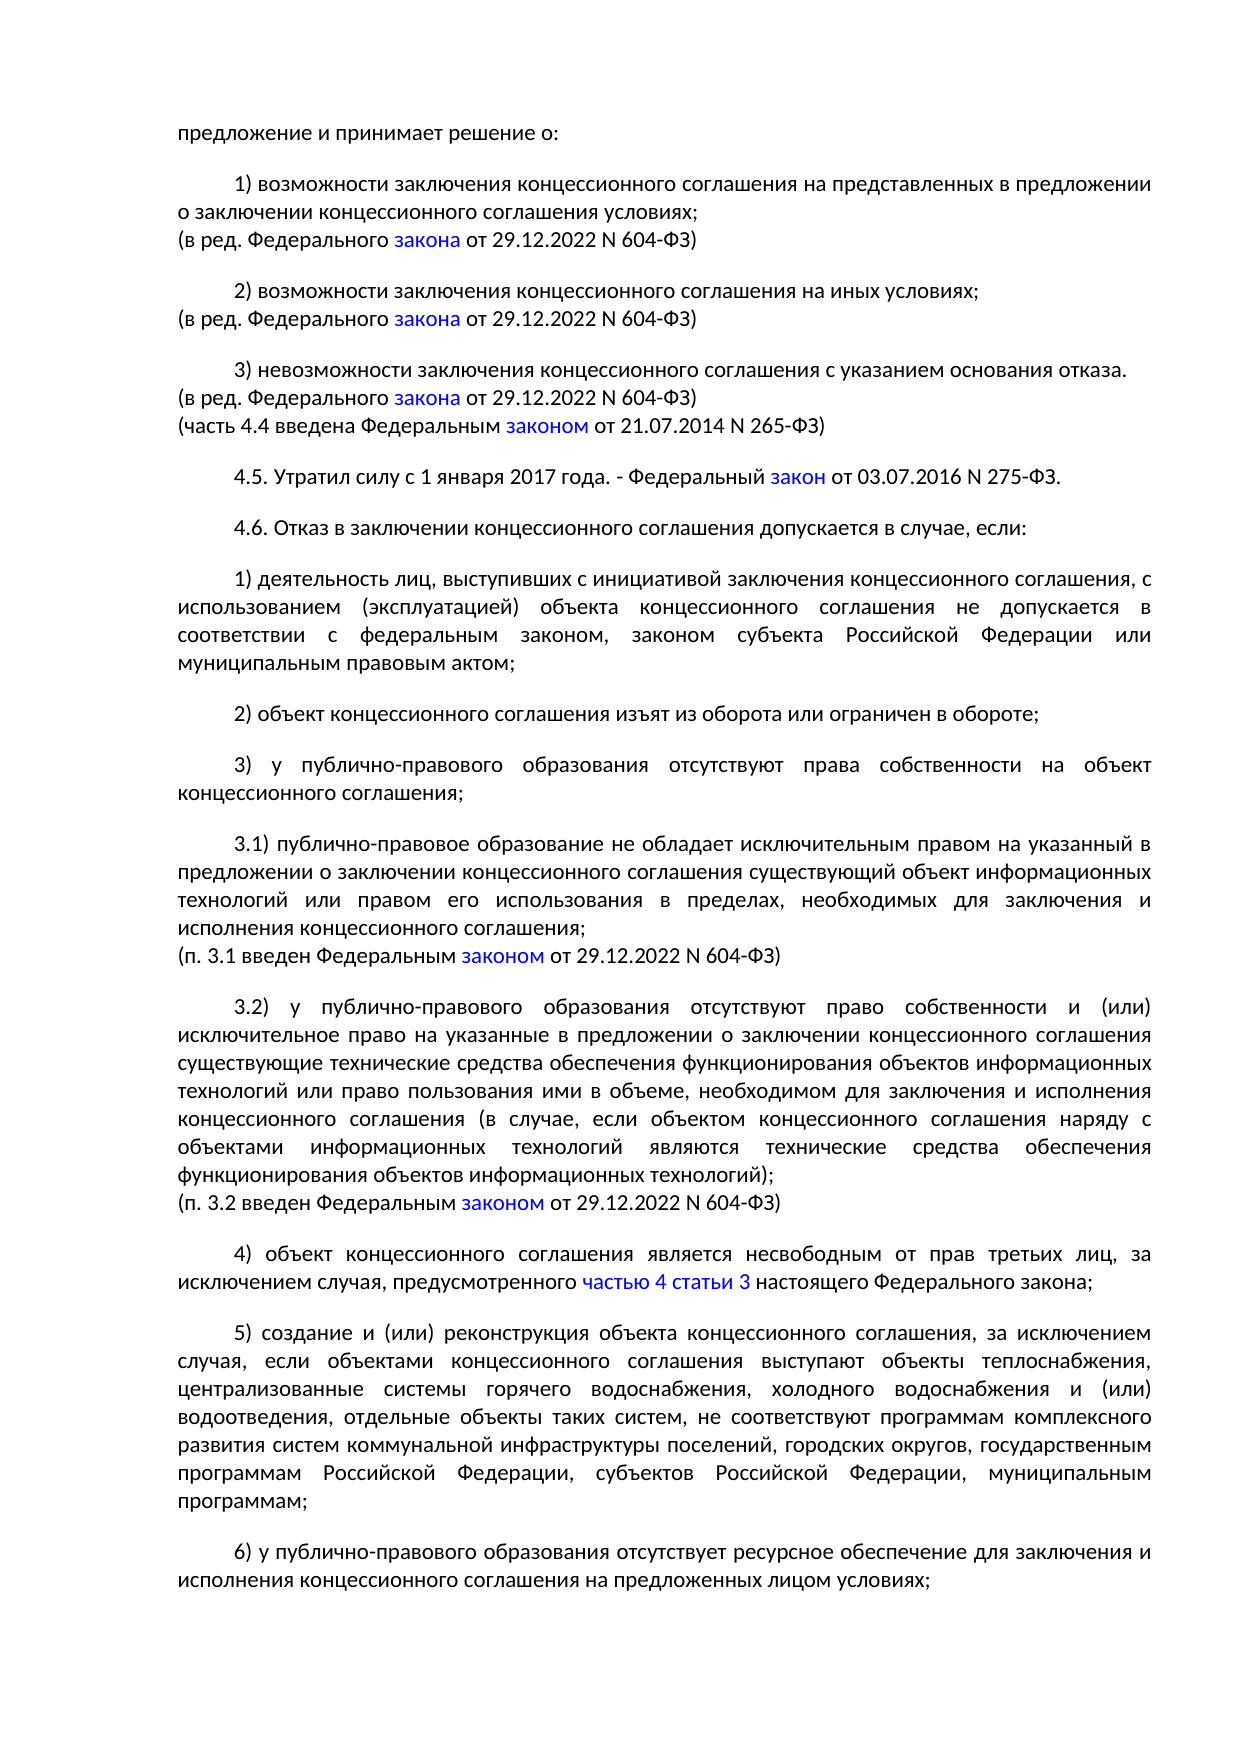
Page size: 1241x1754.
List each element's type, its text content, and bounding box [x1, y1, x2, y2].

text (в ред. Федерального закона от 29.12.2022 N 604-ФЗ) [177, 225, 1152, 253]
text 5) создание и (или) реконструкция объекта концессионного соглашения, за исключением случая, если объектами концессионного соглашения выступают объекты теплоснабжения, централизованные системы горячего водоснабжения, холодного водоснабжения и (или) водоотведения, отдельные объекты таких систем, не соответствуют программам комплексного развития систем коммунальной инфраструктуры поселений, городских округов, государственным программам Российской Федерации, субъектов Российской Федерации, муниципальным программам; [177, 1318, 1152, 1514]
text 3) невозможности заключения концессионного соглашения с указанием основания отказа. [177, 355, 1152, 383]
text 4) объект концессионного соглашения является несвободным от прав третьих лиц, за исключением случая, предусмотренного частью 4 статьи 3 настоящего Федерального закона; [177, 1239, 1152, 1295]
text 3.2) у публично-правового образования отсутствуют право собственности и (или) исключительное право на указанные в предложении о заключении концессионного соглашения существующие технические средства обеспечения функционирования объектов информационных технологий или право пользования ими в объеме, необходимом для заключения и исполнения концессионного соглашения (в случае, если объектом концессионного соглашения наряду с объектами информационных технологий являются технические средства обеспечения функционирования объектов информационных технологий); [177, 992, 1152, 1188]
text (часть 4.4 введена Федеральным законом от 21.07.2014 N 265-ФЗ) [177, 411, 1152, 439]
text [177, 118, 1152, 146]
text 6) у публично-правового образования отсутствует ресурсное обеспечение для заключения и исполнения концессионного соглашения на предложенных лицом условиях; [177, 1537, 1152, 1593]
text 3) у публично-правового образования отсутствуют права собственности на объект концессионного соглашения; [177, 750, 1152, 806]
text (п. 3.1 введен Федеральным законом от 29.12.2022 N 604-ФЗ) [177, 941, 1152, 969]
text 1) возможности заключения концессионного соглашения на представленных в предложении о заключении концессионного соглашения условиях; [177, 169, 1152, 225]
text 2) возможности заключения концессионного соглашения на иных условиях; [177, 276, 1152, 304]
text (в ред. Федерального закона от 29.12.2022 N 604-ФЗ) [177, 383, 1152, 411]
text 4.6. Отказ в заключении концессионного соглашения допускается в случае, если: [177, 513, 1152, 541]
text (в ред. Федерального закона от 29.12.2022 N 604-ФЗ) [177, 304, 1152, 332]
text 3.1) публично-правовое образование не обладает исключительным правом на указанный в предложении о заключении концессионного соглашения существующий объект информационных технологий или правом его использования в пределах, необходимых для заключения и исполнения концессионного соглашения; [177, 829, 1152, 941]
text 1) деятельность лиц, выступивших с инициативой заключения концессионного соглашения, с использованием (эксплуатацией) объекта концессионного соглашения не допускается в соответствии с федеральным законом, законом субъекта Российской Федерации или муниципальным правовым актом; [177, 564, 1152, 676]
text 4.5. Утратил силу с 1 января 2017 года. - Федеральный закон от 03.07.2016 N 275-ФЗ. [177, 462, 1152, 490]
text 2) объект концессионного соглашения изъят из оборота или ограничен в обороте; [177, 699, 1152, 727]
text (п. 3.2 введен Федеральным законом от 29.12.2022 N 604-ФЗ) [177, 1188, 1152, 1216]
